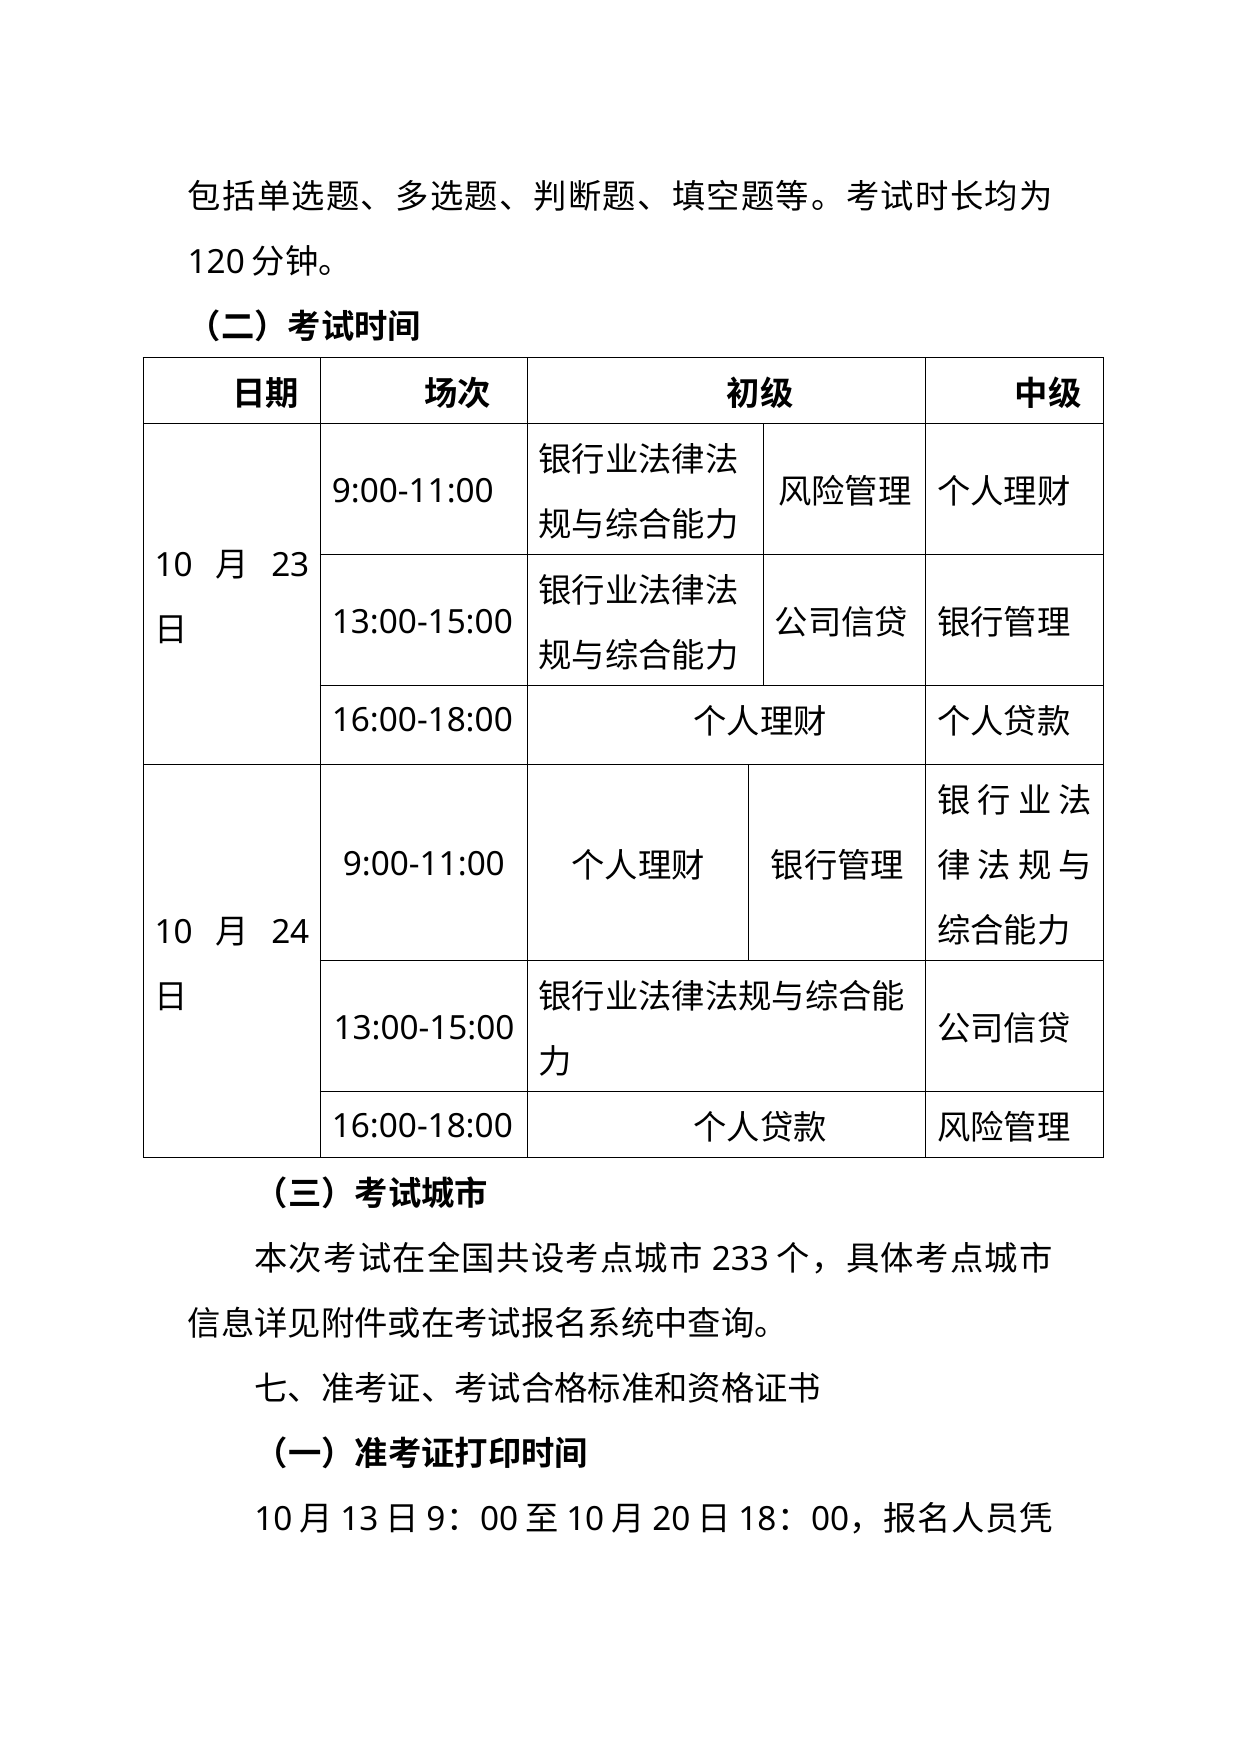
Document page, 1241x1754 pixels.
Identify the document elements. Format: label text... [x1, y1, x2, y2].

table_cell 13:00-15:00 [321, 555, 527, 685]
text （三）考试城市 [187, 1158, 1053, 1223]
table_cell 10月24日 [144, 765, 320, 1157]
table_cell 个人贷款 [926, 686, 1103, 764]
table_cell 个人贷款 [528, 1092, 925, 1157]
table_cell 10月23日 [144, 424, 320, 764]
table_cell 13:00-15:00 [321, 961, 527, 1091]
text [187, 162, 1053, 292]
table_cell 个人理财 [528, 765, 748, 960]
table_cell 银行业法律法规与综合能力 [528, 424, 763, 554]
table_cell 银行业法律法规与综合能力 [528, 961, 925, 1091]
table_cell 9:00-11:00 [321, 424, 527, 554]
text （一）准考证打印时间 [187, 1418, 1053, 1483]
table_cell 个人理财 [528, 686, 925, 764]
table_cell 个人理财 [926, 424, 1103, 554]
table_header 初级 [528, 358, 925, 423]
table_cell 风险管理 [926, 1092, 1103, 1157]
table_cell 16:00-18:00 [321, 686, 527, 764]
table_cell 银行业法律法规与综合能力 [926, 765, 1103, 960]
table_cell 16:00-18:00 [321, 1092, 527, 1157]
table_cell 风险管理 [764, 424, 925, 554]
text 七、准考证、考试合格标准和资格证书 [187, 1353, 1053, 1418]
table_cell 银行管理 [926, 555, 1103, 685]
table_header 场次 [321, 358, 527, 423]
table_cell 9:00-11:00 [321, 765, 527, 960]
table_header 中级 [926, 358, 1103, 423]
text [187, 1483, 1053, 1548]
table_header 日期 [144, 358, 320, 423]
table_cell 银行管理 [749, 765, 925, 960]
table_cell 公司信贷 [764, 555, 925, 685]
table_cell 银行业法律法规与综合能力 [528, 555, 763, 685]
text （二）考试时间 [187, 292, 1053, 357]
text 本次考试在全国共设考点城市233个，具体考点城市信息详见附件或在考试报名系统中查询。 [187, 1223, 1053, 1353]
table_cell 公司信贷 [926, 961, 1103, 1091]
